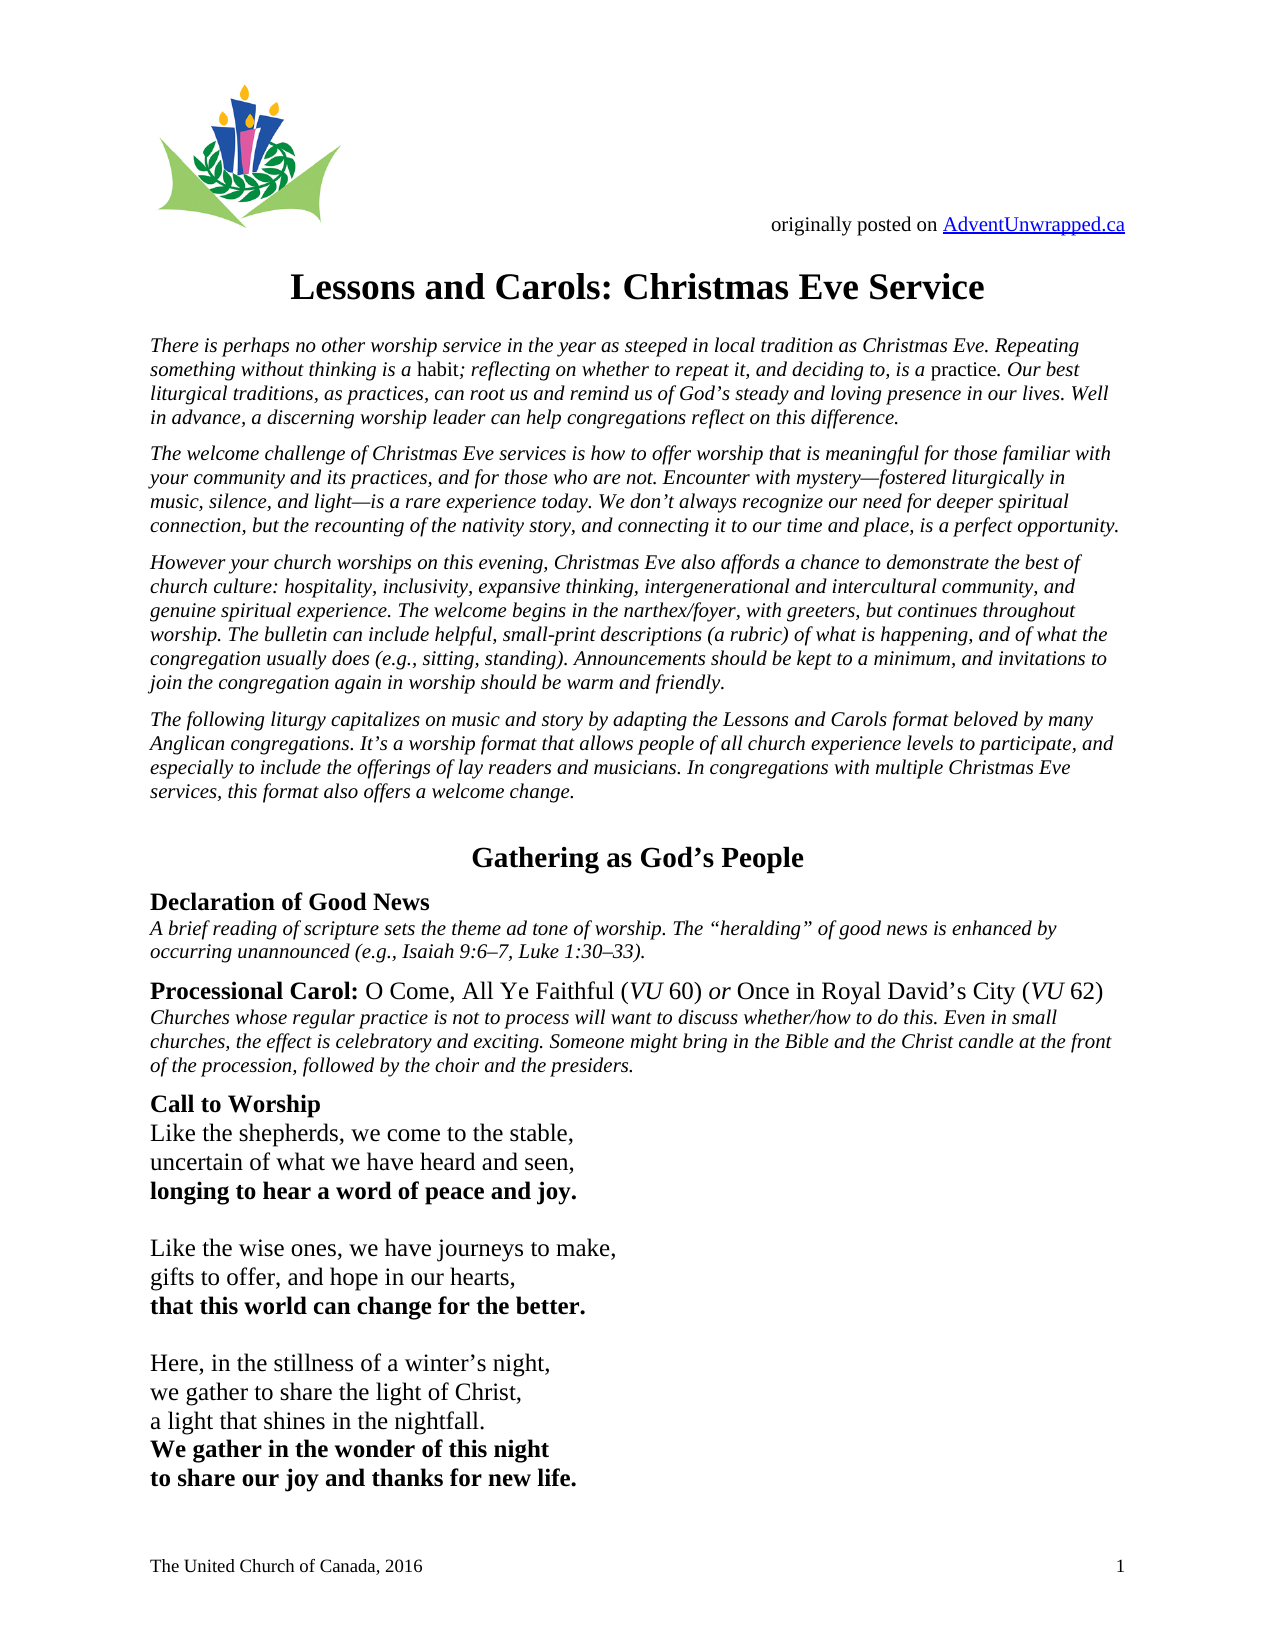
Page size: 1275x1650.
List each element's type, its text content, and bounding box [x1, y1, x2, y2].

text There is perhaps no other worship service in the year as steeped in local tradition as Christmas Eve. Repeating something without thinking is a habit; reflecting on whether to repeat it, and deciding to, is a practice. Our best liturgical traditions, as practices, can root us and remind us of God’s steady and loving presence in our lives. Well in advance, a discerning worship leader can help congregations reflect on this difference. [150, 332, 1125, 429]
text we gather to share the light of Christ, [150, 1377, 1125, 1406]
text Like the shepherds, we come to the stable, [150, 1118, 1125, 1147]
text longing to hear a word of peace and joy. [150, 1176, 1125, 1204]
text gifts to offer, and hope in our hearts, [150, 1262, 1125, 1291]
text Processional Carol: O Come, All Ye Faithful (VU 60) or Once in Royal David’s City (VU 62) [150, 976, 1125, 1005]
text Here, in the stillness of a winter’s night, [150, 1348, 1125, 1377]
text Declaration of Good News [150, 887, 1125, 915]
text Call to Worship [150, 1089, 1125, 1118]
text Like the wise ones, we have journeys to make, [150, 1233, 1125, 1262]
text The welcome challenge of Christmas Eve services is how to offer worship that is meaningful for those familiar with your community and its practices, and for those who are not. Encounter with mystery—fostered liturgically in music, silence, and light—is a rare experience today. We don’t always recognize our need for deeper spiritual connection, but the recounting of the nativity story, and connecting it to our time and place, is a perfect opportunity. [150, 441, 1125, 537]
text The following liturgy capitalizes on music and story by adapting the Lessons and Carols format beloved by many Anglican congregations. It’s a worship format that allows people of all church experience levels to participate, and especially to include the offerings of lay readers and musicians. In congregations with multiple Christmas Eve services, this format also offers a welcome change. [150, 707, 1125, 803]
subtitle Gathering as God’s People [150, 841, 1125, 874]
text Churches whose regular practice is not to process will want to discuss whether/how to do this. Even in small churches, the effect is celebratory and exciting. Someone might bring in the Bible and the Christ candle at the front of the procession, followed by the choir and the presiders. [150, 1005, 1125, 1077]
picture [150, 73, 348, 231]
subtitle Lessons and Carols: Christmas Eve Service [150, 264, 1125, 307]
text We gather in the wonder of this night [150, 1434, 1125, 1463]
text A brief reading of scripture sets the theme ad tone of worship. The “heralding” of good news is enhanced by occurring unannounced (e.g., Isaiah 9:6–7, Luke 1:30–33). [150, 915, 1125, 963]
text a light that shines in the nightfall. [150, 1406, 1125, 1434]
text uncertain of what we have heard and seen, [150, 1147, 1125, 1176]
text However your church worships on this evening, Christmas Eve also affords a chance to demonstrate the best of church culture: hospitality, inclusivity, expansive thinking, intergenerational and intercultural community, and genuine spiritual experience. The welcome begins in the narthex/foyer, with greeters, but continues throughout worship. The bulletin can include helpful, small-print descriptions (a rubric) of what is happening, and of what the congregation usually does (e.g., sitting, standing). Announcements should be kept to a minimum, and invitations to join the congregation again in worship should be warm and friendly. [150, 550, 1125, 694]
text to share our joy and thanks for new life. [150, 1463, 1125, 1492]
text that this world can change for the better. [150, 1291, 1125, 1319]
